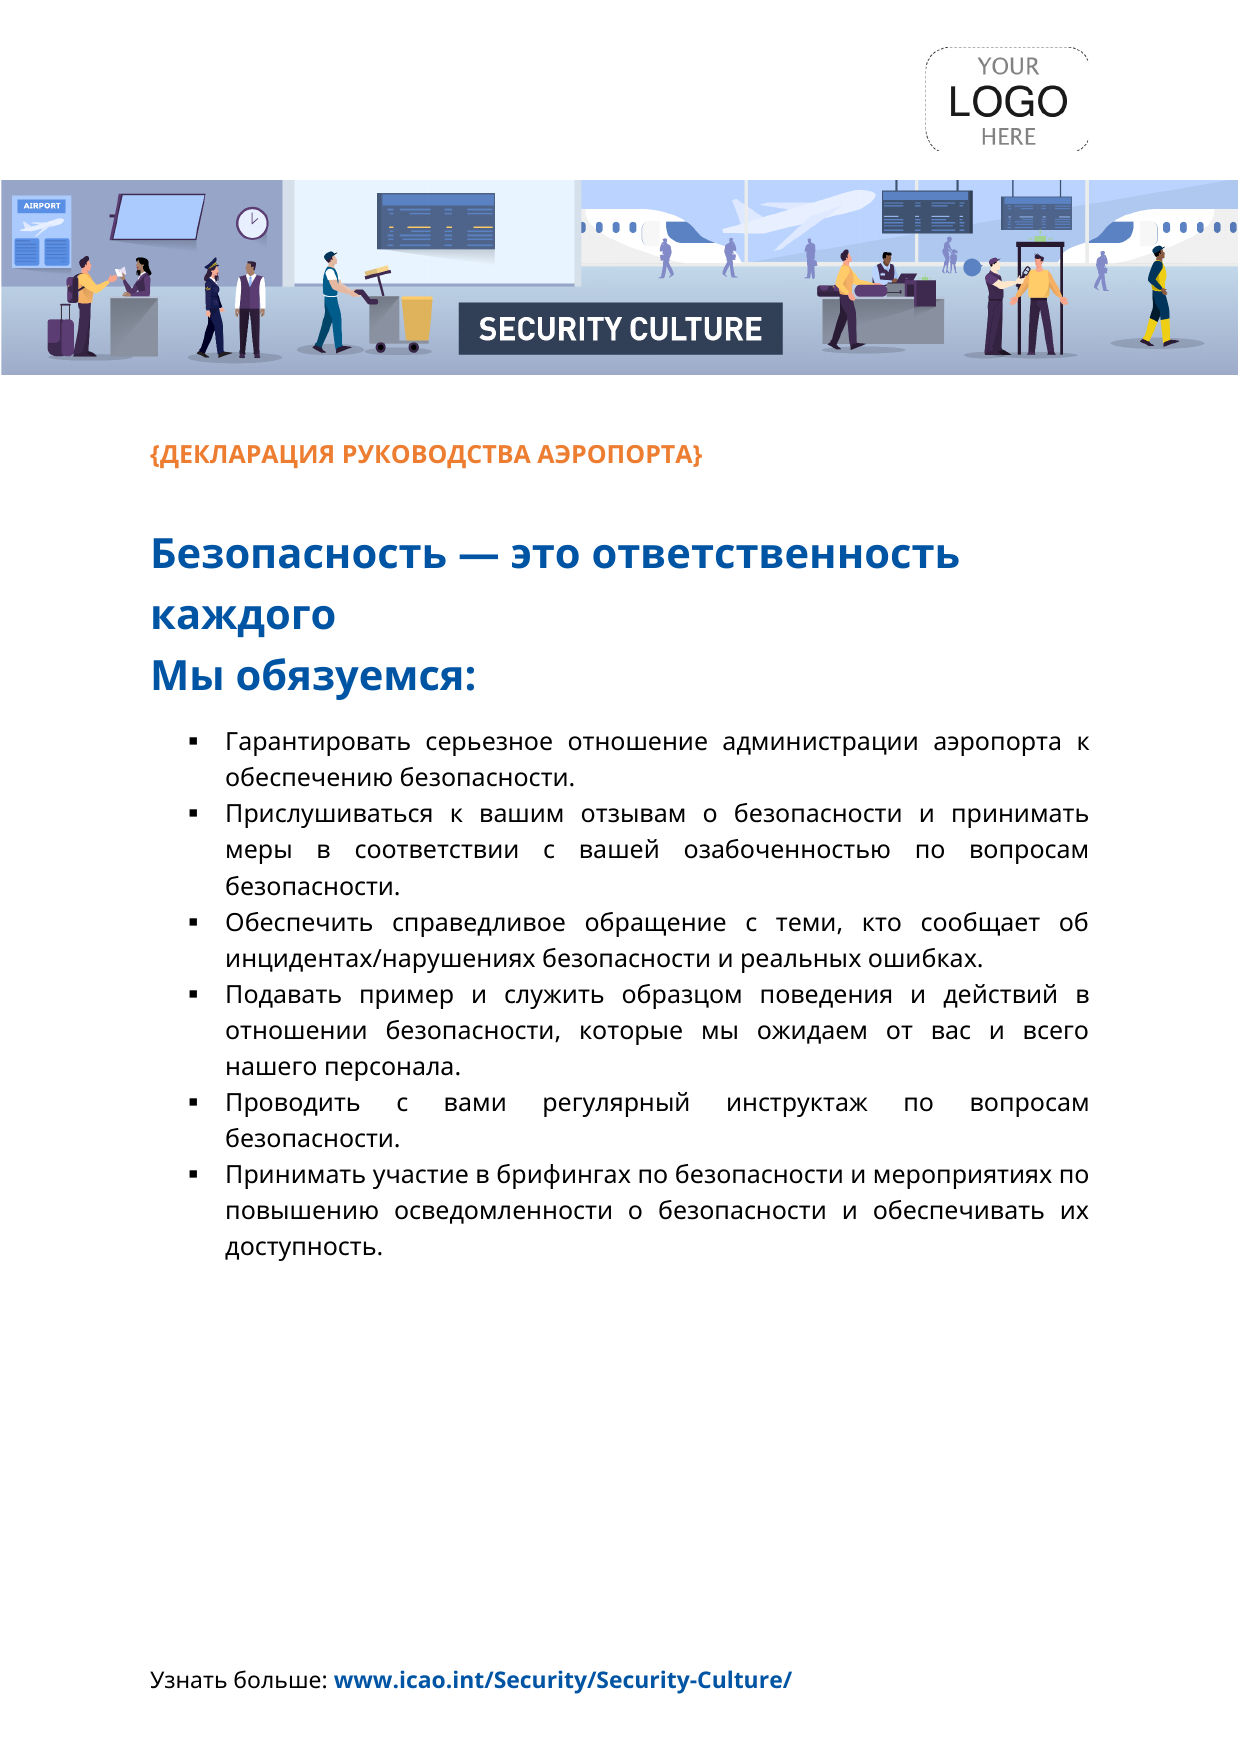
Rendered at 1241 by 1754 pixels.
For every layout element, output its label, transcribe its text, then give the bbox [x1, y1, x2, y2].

list Проводить с вами регулярный инструктаж по вопросам безопасности. [187, 1084, 1090, 1154]
text {ДЕКЛАРАЦИЯ РУКОВОДСТВА АЭРОПОРТА} [150, 374, 1090, 504]
text Безопасность — это ответственность каждого Мы обязуемся: [150, 524, 1090, 703]
list Принимать участие в брифингах по безопасности и мероприятиях по повышению осведомленности о безопасности и обеспечивать их доступность. [187, 1157, 1090, 1263]
list Гарантировать серьезное отношение администрации аэропорта к обеспечению безопасности. [187, 724, 1090, 794]
picture [0, 180, 1238, 374]
list Прислушиваться к вашим отзывам о безопасности и принимать меры в соответствии с вашей озабоченностью по вопросам безопасности. [187, 796, 1090, 902]
list Обеспечить справедливое обращение с теми, кто сообщает об инцидентах/нарушениях безопасности и реальных ошибках. [187, 904, 1090, 974]
picture [925, 47, 1089, 151]
list Подавать пример и служить образцом поведения и действий в отношении безопасности, которые мы ожидаем от вас и всего нашего персонала. [187, 976, 1090, 1082]
